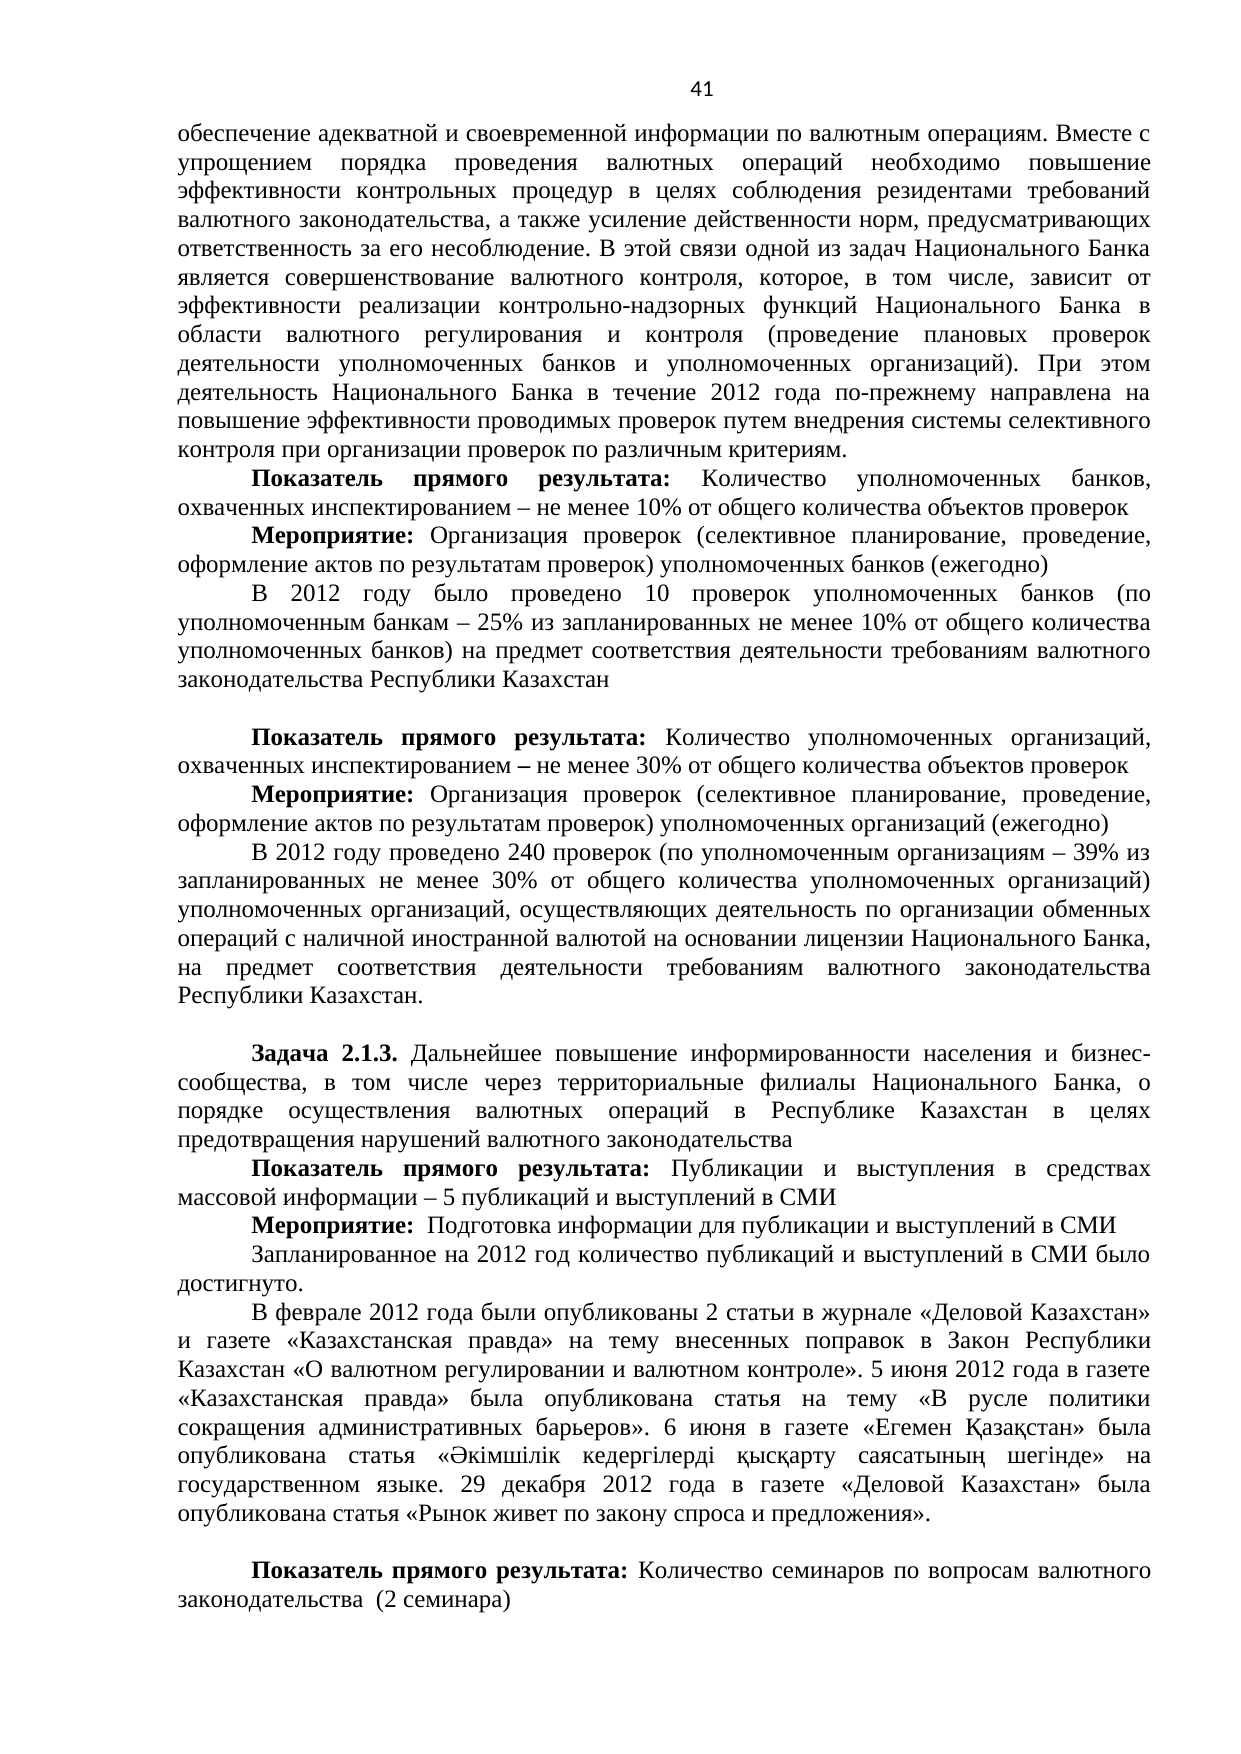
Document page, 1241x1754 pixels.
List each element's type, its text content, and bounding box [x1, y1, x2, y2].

text Показатель прямого результата: Публикации и выступления в средствах массовой информации – 5 публикаций и выступлений в СМИ [177, 1153, 1152, 1211]
text Запланированное на 2012 год количество публикаций и выступлений в СМИ было достигнуто. [177, 1239, 1152, 1297]
text Показатель прямого результата: Количество семинаров по вопросам валютного законодательства (2 семинара) [177, 1556, 1152, 1613]
text В 2012 году было проведено 10 проверок уполномоченных банков (по уполномоченным банкам – 25% из запланированных не менее 10% от общего количества уполномоченных банков) на предмет соответствия деятельности требованиям валютного законодательства Республики Казахстан [177, 578, 1152, 693]
text В 2012 году проведено 240 проверок (по уполномоченным организациям – 39% из запланированных не менее 30% от общего количества уполномоченных организаций) уполномоченных организаций, осуществляющих деятельность по организации обменных операций с наличной иностранной валютой на основании лицензии Национального Банка, на предмет соответствия деятельности требованиям валютного законодательства Республики Казахстан. [177, 837, 1152, 1009]
text Показатель прямого результата: Количество уполномоченных организаций, охваченных инспектированием – не менее 30% от общего количества объектов проверок [177, 722, 1152, 779]
text Мероприятие: Организация проверок (селективное планирование, проведение, оформление актов по результатам проверок) уполномоченных организаций (ежегодно) [177, 779, 1152, 837]
text В феврале 2012 года были опубликованы 2 статьи в журнале «Деловой Казахстан» и газете «Казахстанская правда» на тему внесенных поправок в Закон Республики Казахстан «О валютном регулировании и валютном контроле». 5 июня 2012 года в газете «Казахстанская правда» была опубликована статья на тему «В русле политики сокращения административных барьеров». 6 июня в газете «Егемен Қазақстан» была опубликована статья «Әкімшілік кедергілерді қысқарту саясатының шегінде» на государственном языке. 29 декабря 2012 года в газете «Деловой Казахстан» была опубликована статья «Рынок живет по закону спроса и предложения». [177, 1297, 1152, 1527]
text Показатель прямого результата: Количество уполномоченных банков, охваченных инспектированием – не менее 10% от общего количества объектов проверок [177, 463, 1152, 521]
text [177, 118, 1152, 463]
text Задача 2.1.3. Дальнейшее повышение информированности населения и бизнес-сообщества, в том числе через территориальные филиалы Национального Банка, о порядке осуществления валютных операций в Республике Казахстан в целях предотвращения нарушений валютного законодательства [177, 1038, 1152, 1153]
text Мероприятие: Организация проверок (селективное планирование, проведение, оформление актов по результатам проверок) уполномоченных банков (ежегодно) [177, 521, 1152, 578]
text Мероприятие: Подготовка информации для публикации и выступлений в СМИ [177, 1211, 1152, 1239]
